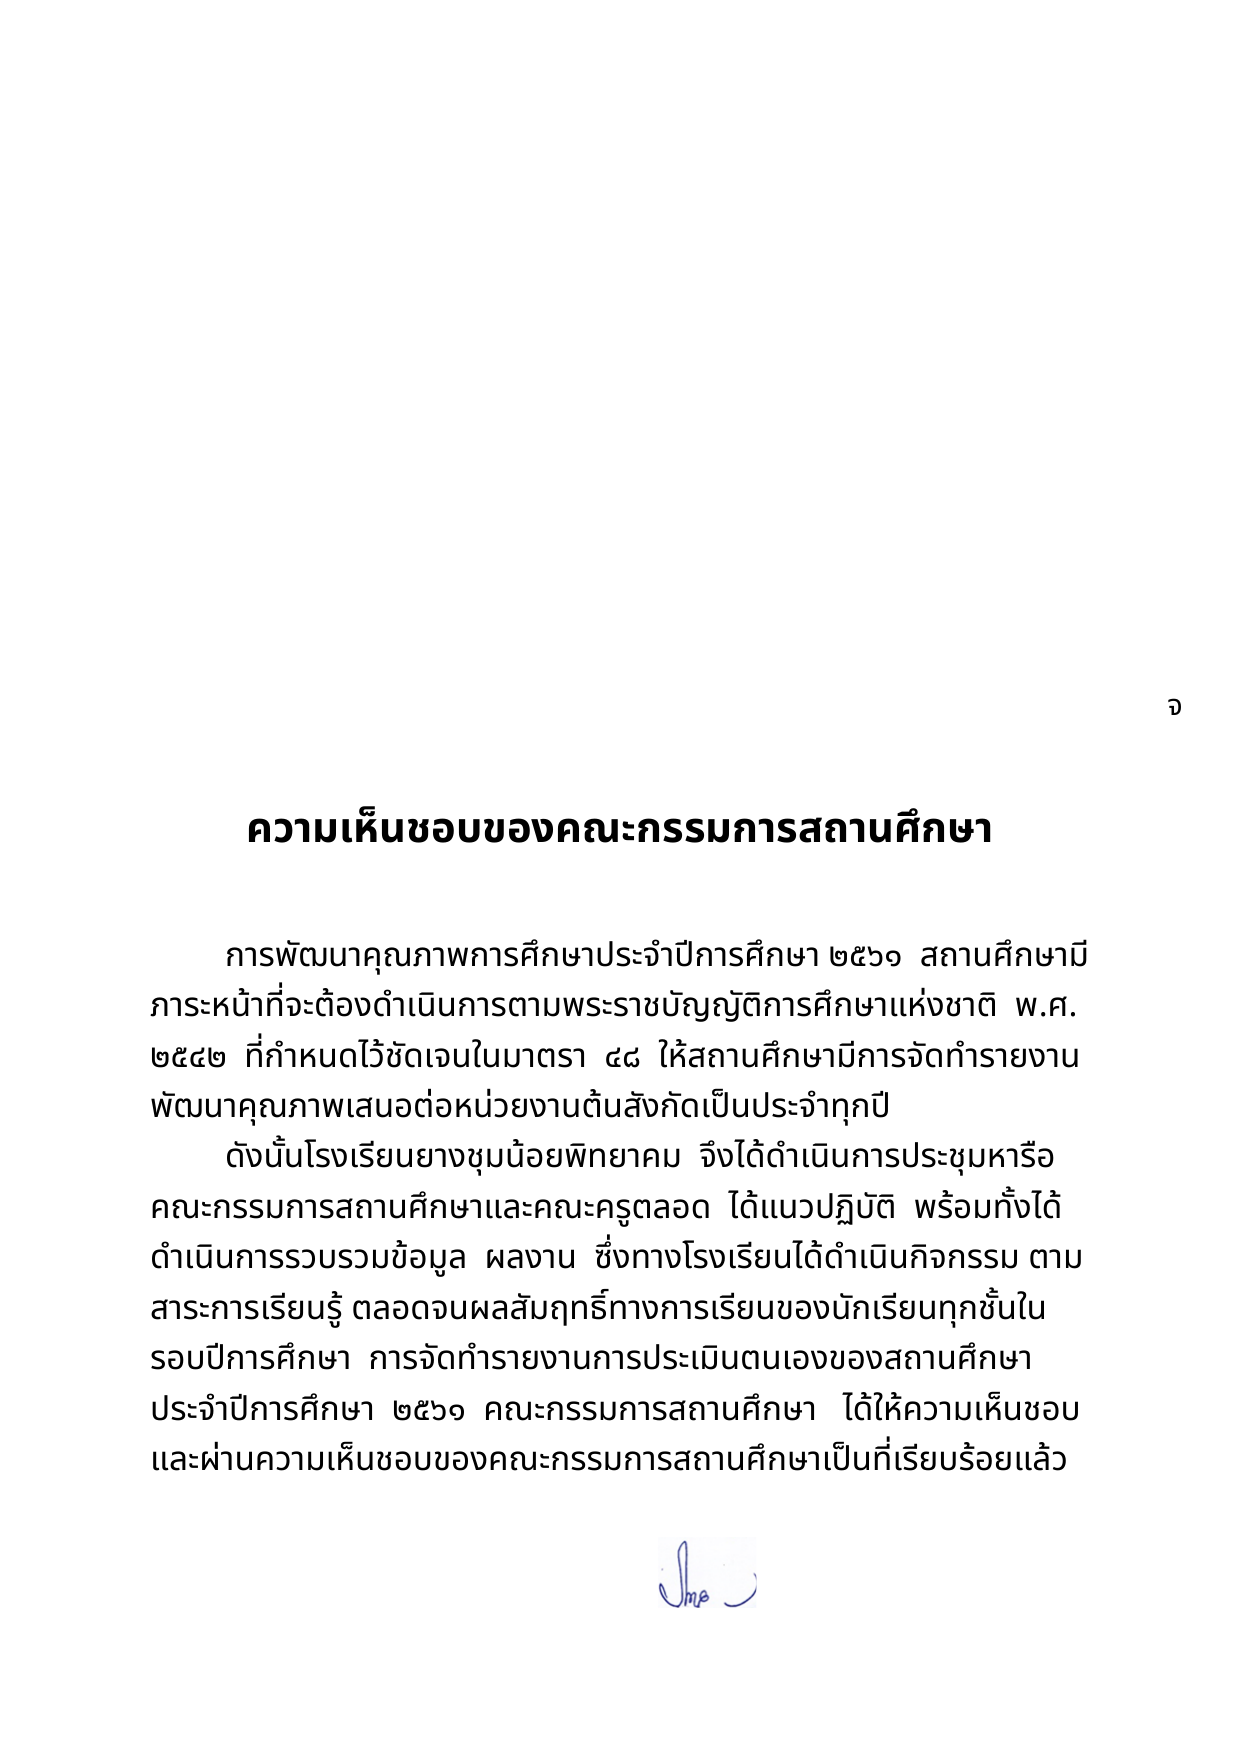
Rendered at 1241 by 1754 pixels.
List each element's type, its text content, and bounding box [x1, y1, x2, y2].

text ความเห็นชอบของคณะกรรมการสถานศึกษา [150, 798, 1090, 861]
text ดังนั้นโรงเรียนยางชุมน้อยพิทยาคม จึงได้ดำเนินการประชุมหารือคณะกรรมการสถานศึกษาและคณะครูตลอด ได้แนวปฏิบัติ พร้อมทั้งได้ดำเนินการรวบรวมข้อมูล ผลงาน ซึ่งทางโรงเรียนได้ดำเนินกิจกรรม ตามสาระการเรียนรู้ ตลอดจนผลสัมฤทธิ์ทางการเรียนของนักเรียนทุกชั้นในรอบปีการศึกษา การจัดทำรายงานการประเมินตนเองของสถานศึกษา ประจำปีการศึกษา ๒๕๖๑ คณะกรรมการสถานศึกษา ได้ให้ความเห็นชอบและผ่านความเห็นชอบของคณะกรรมการสถานศึกษาเป็นที่เรียบร้อยแล้ว [150, 1132, 1090, 1485]
text การพัฒนาคุณภาพการศึกษาประจำปีการศึกษา ๒๕๖๑ สถานศึกษามีภาระหน้าที่จะต้องดำเนินการตามพระราชบัญญัติการศึกษาแห่งชาติ พ.ศ. ๒๕๔๒ ที่กำหนดไว้ชัดเจนในมาตรา ๔๘ ให้สถานศึกษามีการจัดทำรายงานพัฒนาคุณภาพเสนอต่อหน่วยงานต้นสังกัดเป็นประจำทุกปี [150, 931, 1090, 1132]
picture [656, 1537, 757, 1606]
